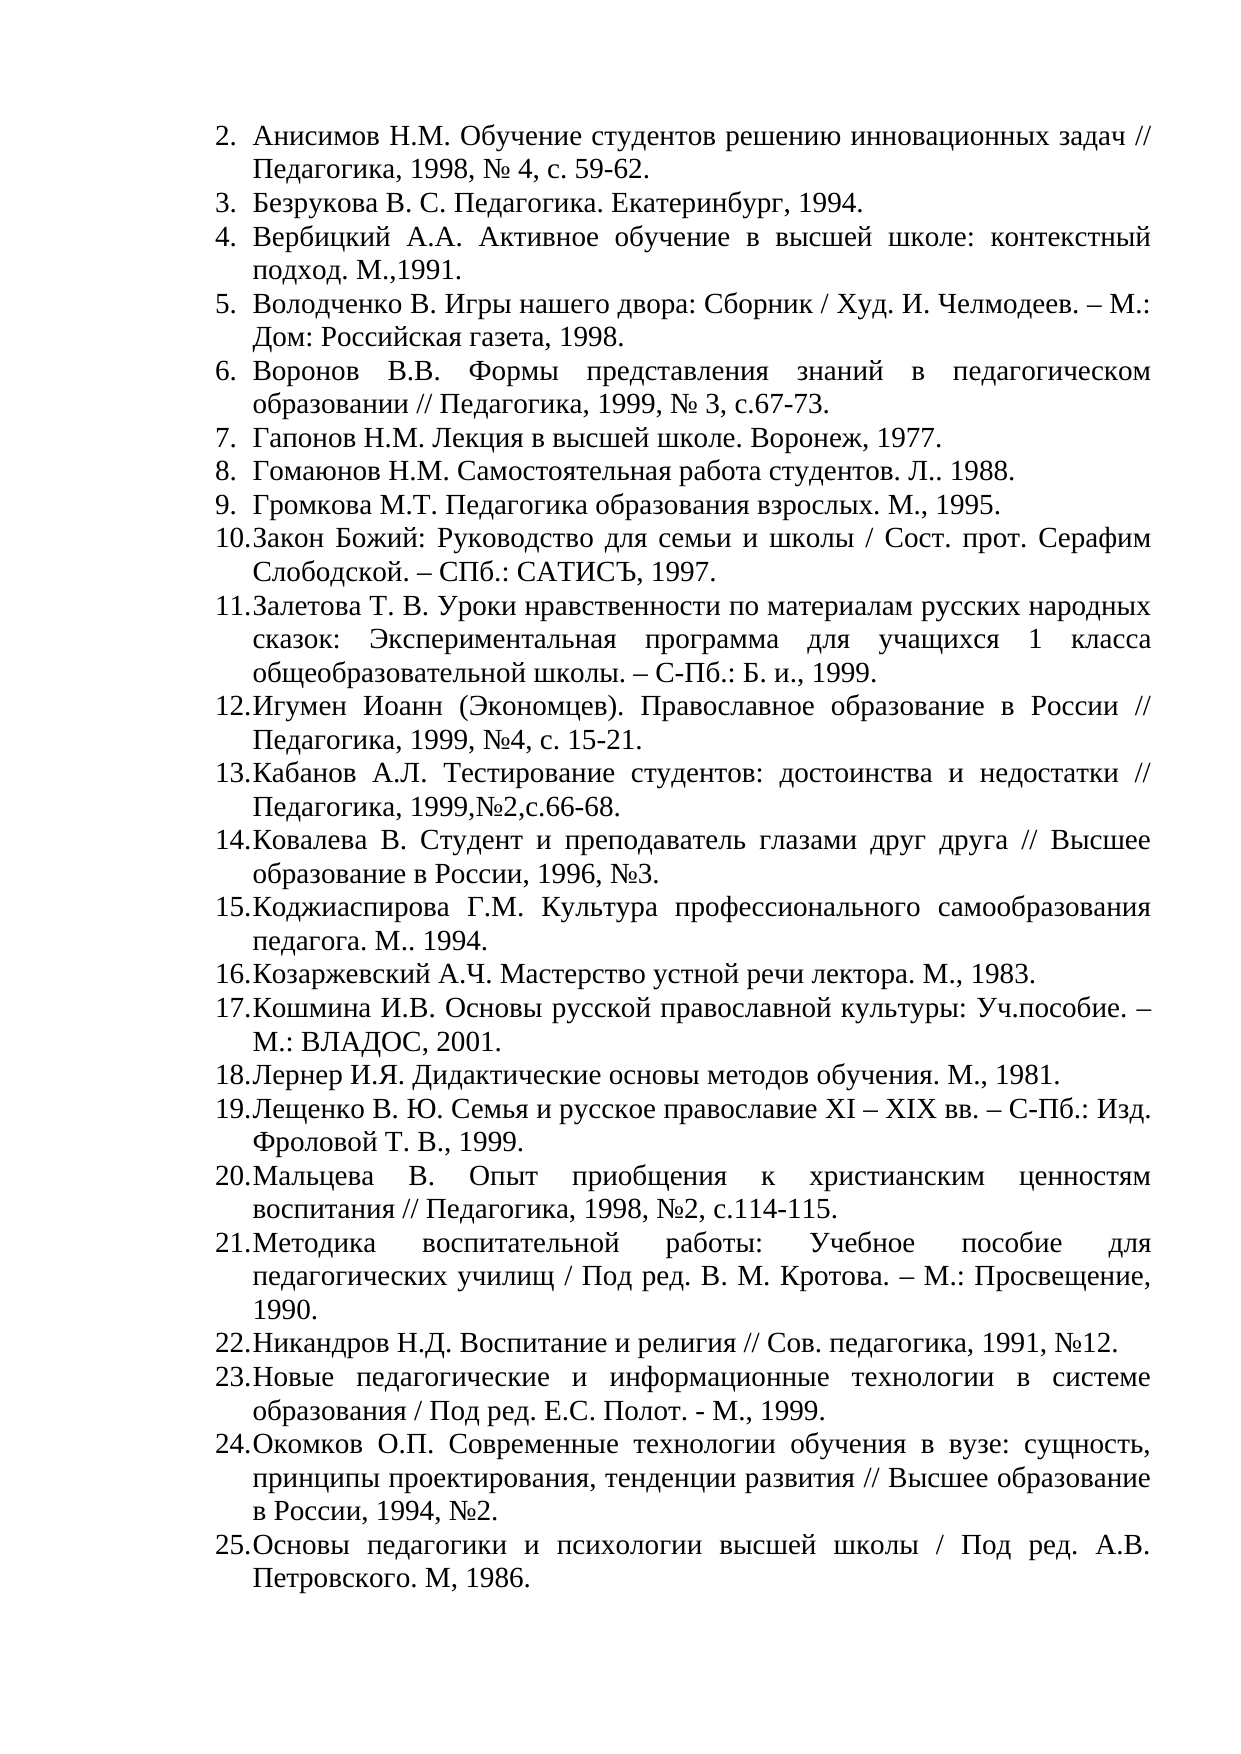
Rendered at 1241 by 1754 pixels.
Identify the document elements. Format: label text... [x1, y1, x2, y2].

list Игумен Иоанн (Экономцев). Православное образование в России // Педагогика, 1999, №4, с. 15-21. [215, 688, 1152, 755]
list Кабанов А.Л. Тестирование студентов: достоинства и недостатки // Педагогика, 1999,№2,с.66-68. [215, 755, 1152, 822]
list Методика воспитательной работы: Учебное пособие для педагогических училищ / Под ред. В. М. Кротова. – М.: Просвещение, 1990. [215, 1225, 1152, 1326]
list Новые педагогические и информационные технологии в системе образования / Под ред. Е.С. Полот. - М., 1999. [215, 1359, 1152, 1426]
list Основы педагогики и психологии высшей школы / Под ред. А.В. Петровского. М, 1986. [215, 1527, 1152, 1594]
list Воронов В.В. Формы представления знаний в педагогическом образовании // Педагогика, 1999, № 3, с.67-73. [215, 353, 1152, 420]
list Лернер И.Я. Дидактические основы методов обучения. М., 1981. [215, 1057, 1152, 1091]
list Вербицкий А.А. Активное обучение в высшей школе: контекстный подход. М.,1991. [215, 219, 1152, 286]
list Володченко В. Игры нашего двора: Сборник / Худ. И. Челмодеев. – М.: Дом: Российская газета, 1998. [215, 286, 1152, 353]
list Гапонов Н.М. Лекция в высшей школе. Воронеж, 1977. [215, 420, 1152, 453]
list Козаржевский А.Ч. Мастерство устной речи лектора. М., 1983. [215, 957, 1152, 990]
list Ковалева В. Студент и преподаватель глазами друг друга // Высшее образование в России, 1996, №3. [215, 822, 1152, 889]
list Гомаюнов Н.М. Самостоятельная работа студентов. Л.. 1988. [215, 453, 1152, 487]
list Залетова Т. В. Уроки нравственности по материалам русских народных сказок: Экспериментальная программа для учащихся 1 класса общеобразовательной школы. – С-Пб.: Б. и., 1999. [215, 588, 1152, 688]
list Анисимов Н.М. Обучение студентов решению инновационных задач // Педагогика, 1998, № 4, с. 59-62. [215, 118, 1152, 185]
list Громкова М.Т. Педагогика образования взрослых. М., 1995. [215, 487, 1152, 521]
list Никандров Н.Д. Воспитание и религия // Сов. педагогика, 1991, №12. [215, 1326, 1152, 1359]
list Мальцева В. Опыт приобщения к христианским ценностям воспитания // Педагогика, 1998, №2, с.114-115. [215, 1158, 1152, 1225]
list Коджиаспирова Г.М. Культура профессионального самообразования педагога. М.. 1994. [215, 889, 1152, 957]
list Кошмина И.В. Основы русской православной культуры: Уч.пособие. – М.: ВЛАДОС, 2001. [215, 990, 1152, 1057]
list Лещенко В. Ю. Семья и русское православие XI – XIX вв. – С-Пб.: Изд. Фроловой Т. В., 1999. [215, 1091, 1152, 1158]
list Безрукова B. C. Педагогика. Екатеринбург, 1994. [215, 185, 1152, 219]
list Закон Божий: Руководство для семьи и школы / Сост. прот. Серафим Слободской. – СПб.: САТИСЪ, 1997. [215, 521, 1152, 588]
list Окомков О.П. Современные технологии обучения в вузе: сущность, принципы проектирования, тенденции развития // Высшее образование в России, 1994, №2. [215, 1426, 1152, 1527]
